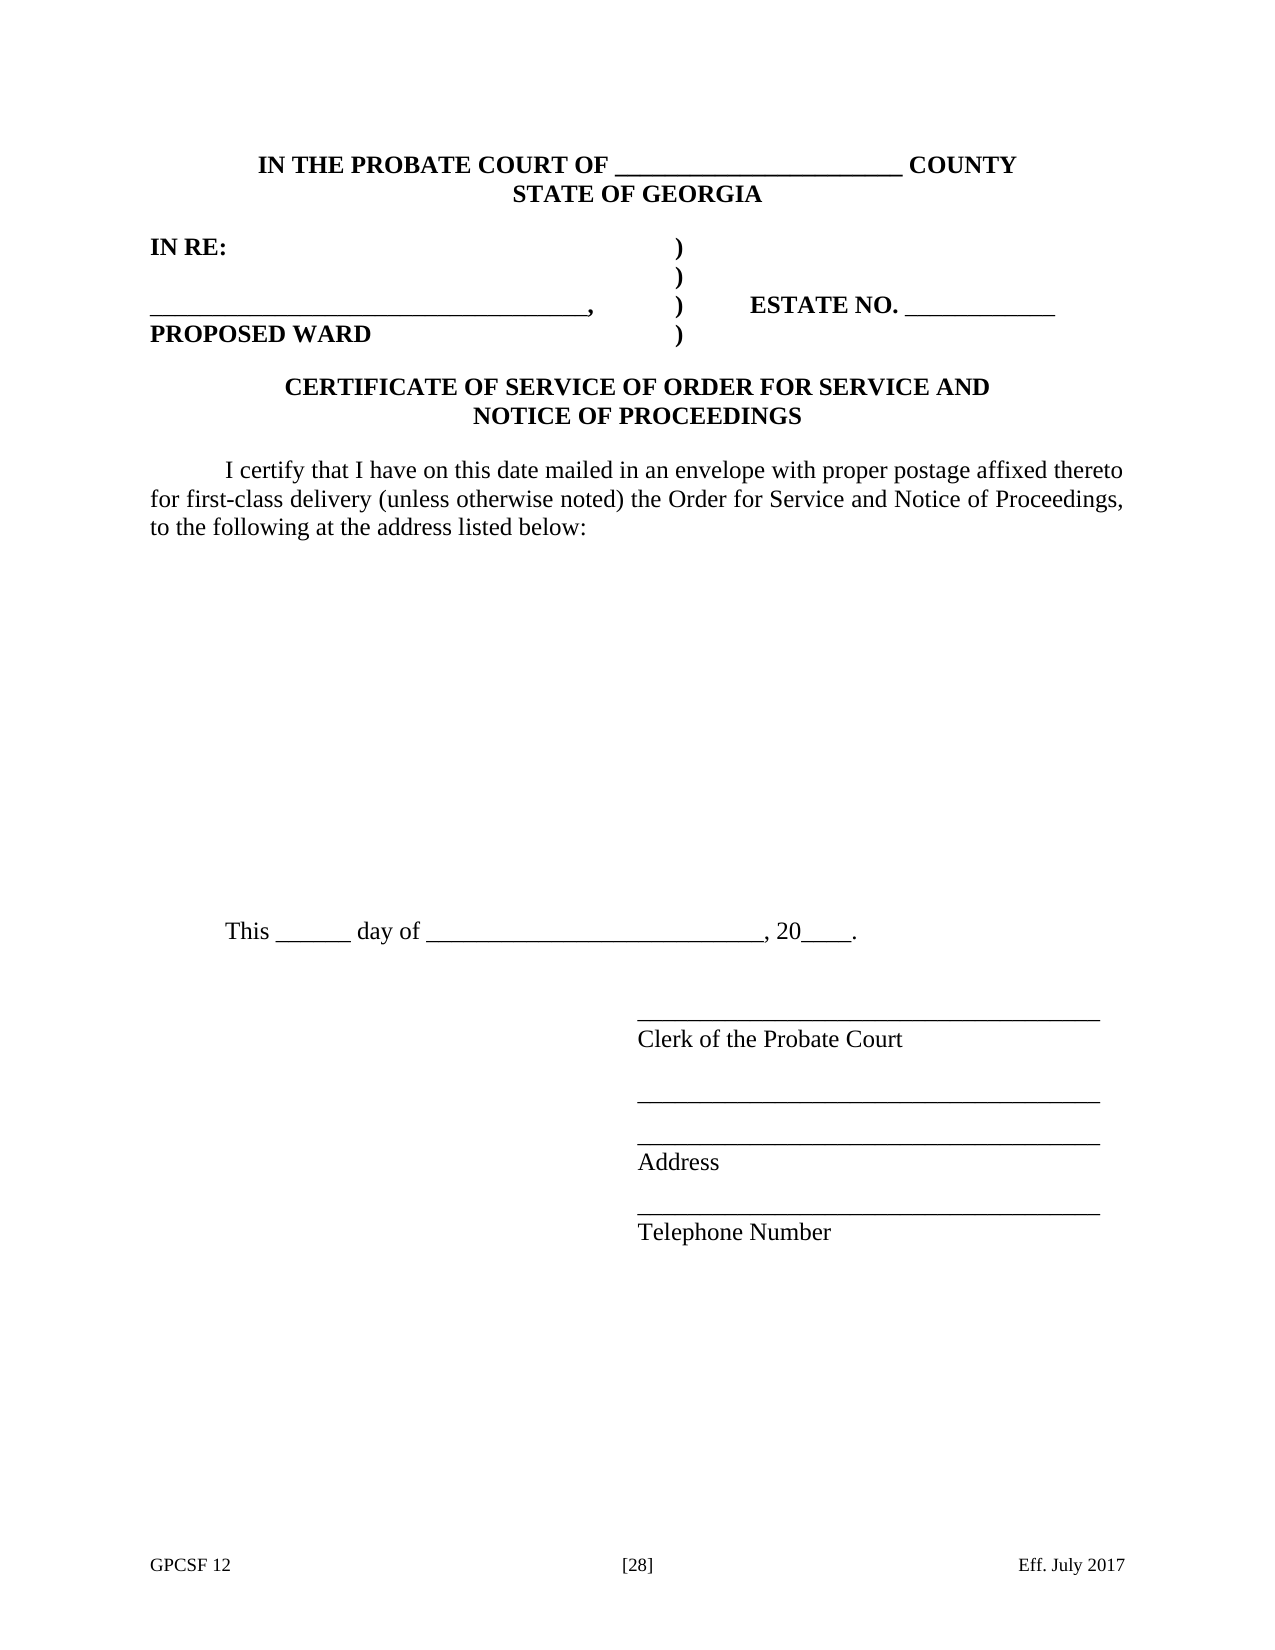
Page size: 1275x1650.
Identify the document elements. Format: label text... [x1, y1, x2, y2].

text I certify that I have on this date mailed in an envelope with proper postage affixed thereto for first-class delivery (unless otherwise noted) the Order for Service and Notice of Proceedings, to the following at the address listed below: [150, 455, 1125, 541]
text ___________________________________, ) ESTATE NO. ____________ [150, 290, 1125, 319]
text STATE OF [150, 179, 1125, 207]
text Address [637, 1147, 1125, 1176]
text PROPOSED WARD ) [150, 319, 1125, 347]
text ) [150, 261, 1125, 290]
text _____________________________________ [637, 1119, 1125, 1147]
text _____________________________________ [637, 995, 1125, 1024]
text _____________________________________ [637, 1077, 1125, 1106]
text IN RE: ) [150, 232, 1125, 261]
text NOTICE OF PROCEEDINGS [150, 401, 1125, 430]
text CERTIFICATE OF SERVICE OF ORDER FOR SERVICE AND [150, 372, 1125, 401]
text This ______ day of ___________________________, 20____. [150, 916, 1125, 945]
text Telephone Number [637, 1217, 1125, 1246]
text Clerk of the Probate Court [637, 1024, 1125, 1052]
text _____________________________________ [637, 1189, 1125, 1217]
text IN THE PROBATE COURT OF _______________________ COUNTY [150, 150, 1125, 179]
